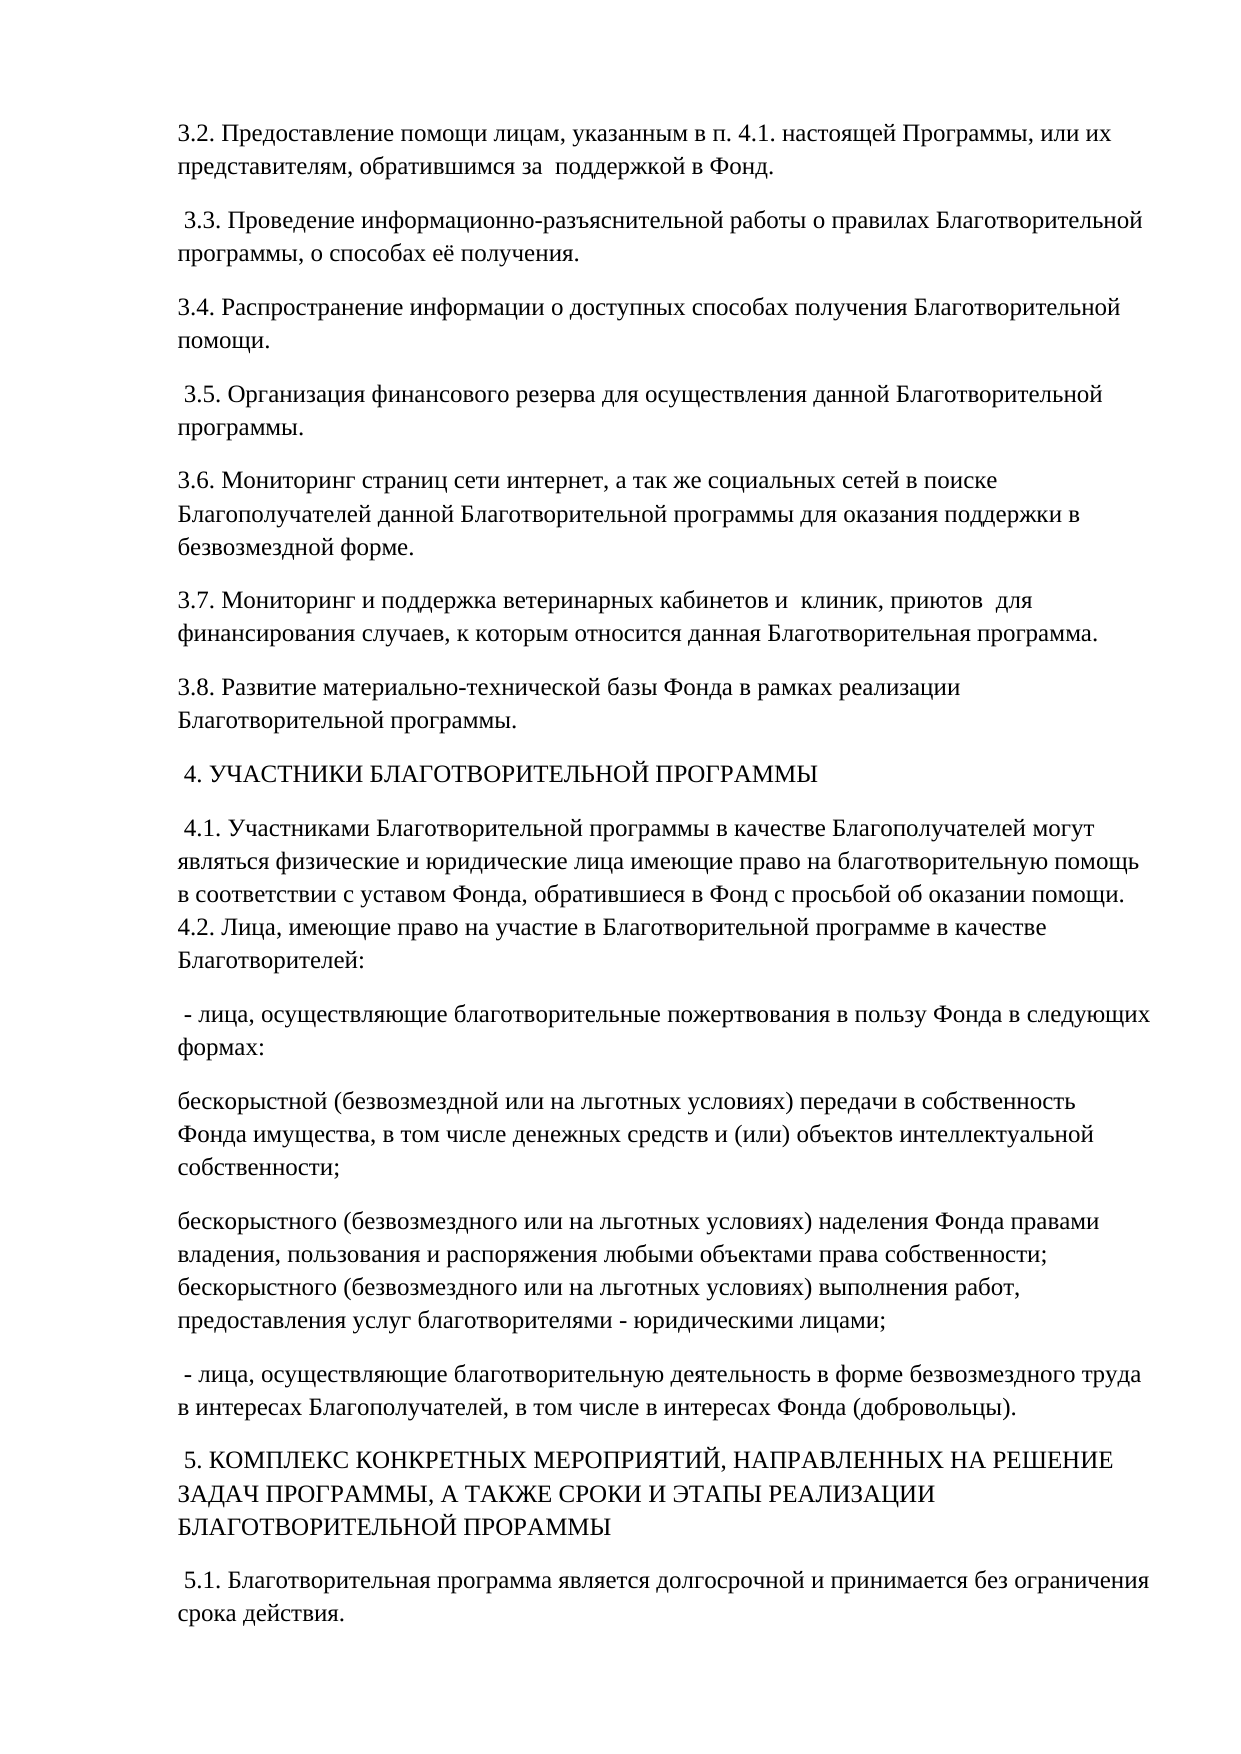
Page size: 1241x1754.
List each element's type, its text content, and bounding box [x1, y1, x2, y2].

text 4.1. Участниками Благотворительной программы в качестве Благополучателей могут являться физические и юридические лица имеющие право на благотворительную помощь в соответствии с уставом Фонда, обратившиеся в Фонд с просьбой об оказании помощи. 4.2. Лица, имеющие право на участие в Благотворительной программе в качестве Благотворителей: [177, 813, 1152, 974]
text бескорыстного (безвозмездного или на льготных условиях) наделения Фонда правами владения, пользования и распоряжения любыми объектами права собственности; бескорыстного (безвозмездного или на льготных условиях) выполнения работ, предоставления услуг благотворителями - юридическими лицами; [177, 1206, 1152, 1334]
text - лица, осуществляющие благотворительные пожертвования в пользу Фонда в следующих формах: [177, 999, 1152, 1061]
text 5. КОМПЛЕКС КОНКРЕТНЫХ МЕРОПРИЯТИЙ, НАПРАВЛЕННЫХ НА РЕШЕНИЕ ЗАДАЧ ПРОГРАММЫ, А ТАКЖЕ СРОКИ И ЭТАПЫ РЕАЛИЗАЦИИ БЛАГОТВОРИТЕЛЬНОЙ ПРОРАММЫ [177, 1446, 1152, 1540]
text 5.1. Благотворительная программа является долгосрочной и принимается без ограничения срока действия. [177, 1566, 1152, 1627]
text 3.5. Организация финансового резерва для осуществления данной Благотворительной программы. [177, 379, 1152, 441]
text 4. УЧАСТНИКИ БЛАГОТВОРИТЕЛЬНОЙ ПРОГРАММЫ [177, 759, 1152, 788]
text 3.7. Мониторинг и поддержка ветеринарных кабинетов и клиник, приютов для финансирования случаев, к которым относится данная Благотворительная программа. [177, 586, 1152, 647]
text 3.3. Проведение информационно-разъяснительной работы о правилах Благотворительной программы, о способах её получения. [177, 205, 1152, 267]
text 3.2. Предоставление помощи лицам, указанным в п. 4.1. настоящей Программы, или их представителям, обратившимся за поддержкой в Фонд. [177, 118, 1152, 180]
text бескорыстной (безвозмездной или на льготных условиях) передачи в собственность Фонда имущества, в том числе денежных средств и (или) объектов интеллектуальной собственности; [177, 1086, 1152, 1181]
text 3.8. Развитие материально-технической базы Фонда в рамках реализации Благотворительной программы. [177, 672, 1152, 734]
text - лица, осуществляющие благотворительную деятельность в форме безвозмездного труда в интересах Благополучателей, в том числе в интересах Фонда (добровольцы). [177, 1359, 1152, 1421]
text 3.4. Распространение информации о доступных способах получения Благотворительной помощи. [177, 292, 1152, 354]
text 3.6. Мониторинг страниц сети интернет, а так же социальных сетей в поиске Благополучателей данной Благотворительной программы для оказания поддержки в безвозмездной форме. [177, 466, 1152, 560]
